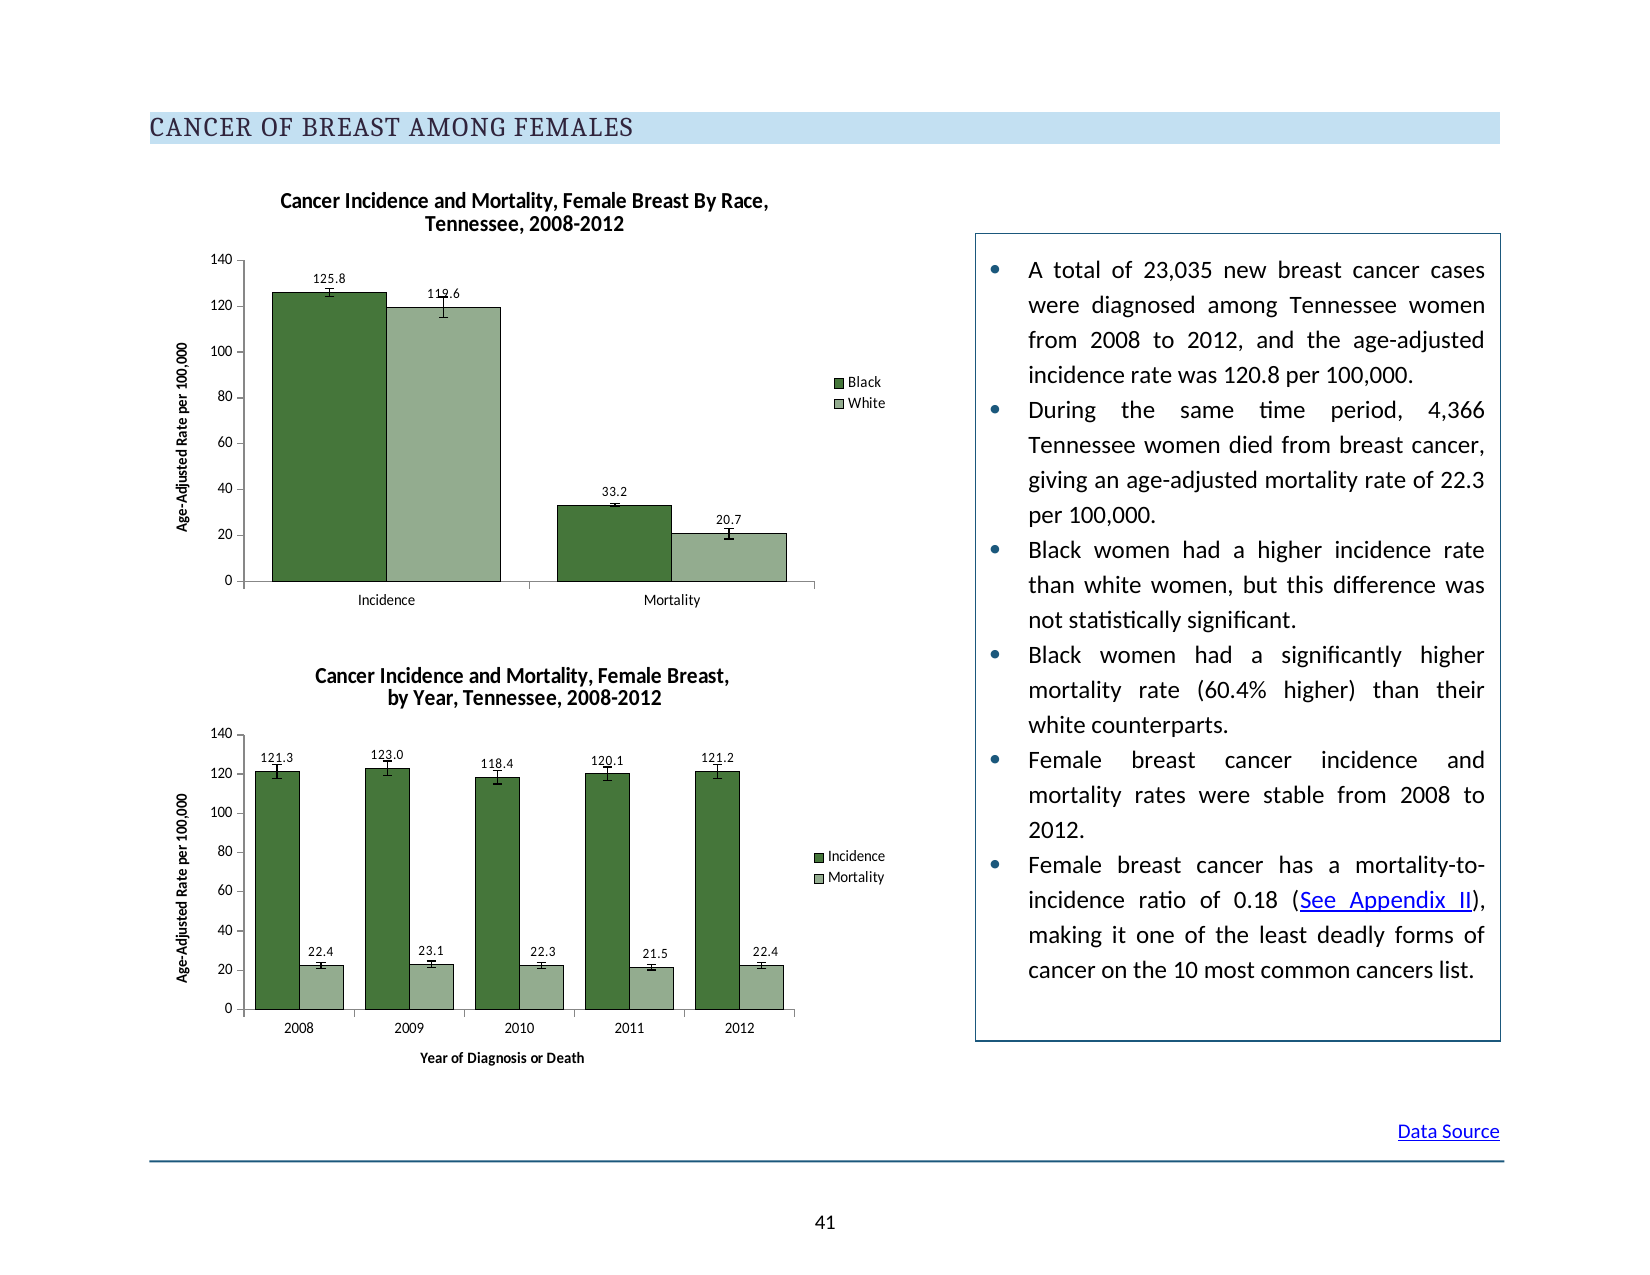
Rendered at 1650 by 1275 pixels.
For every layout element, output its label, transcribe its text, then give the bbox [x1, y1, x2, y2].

text Data Source [150, 1118, 1500, 1143]
subtitle Cancer of Breast Among Females [150, 112, 1500, 144]
